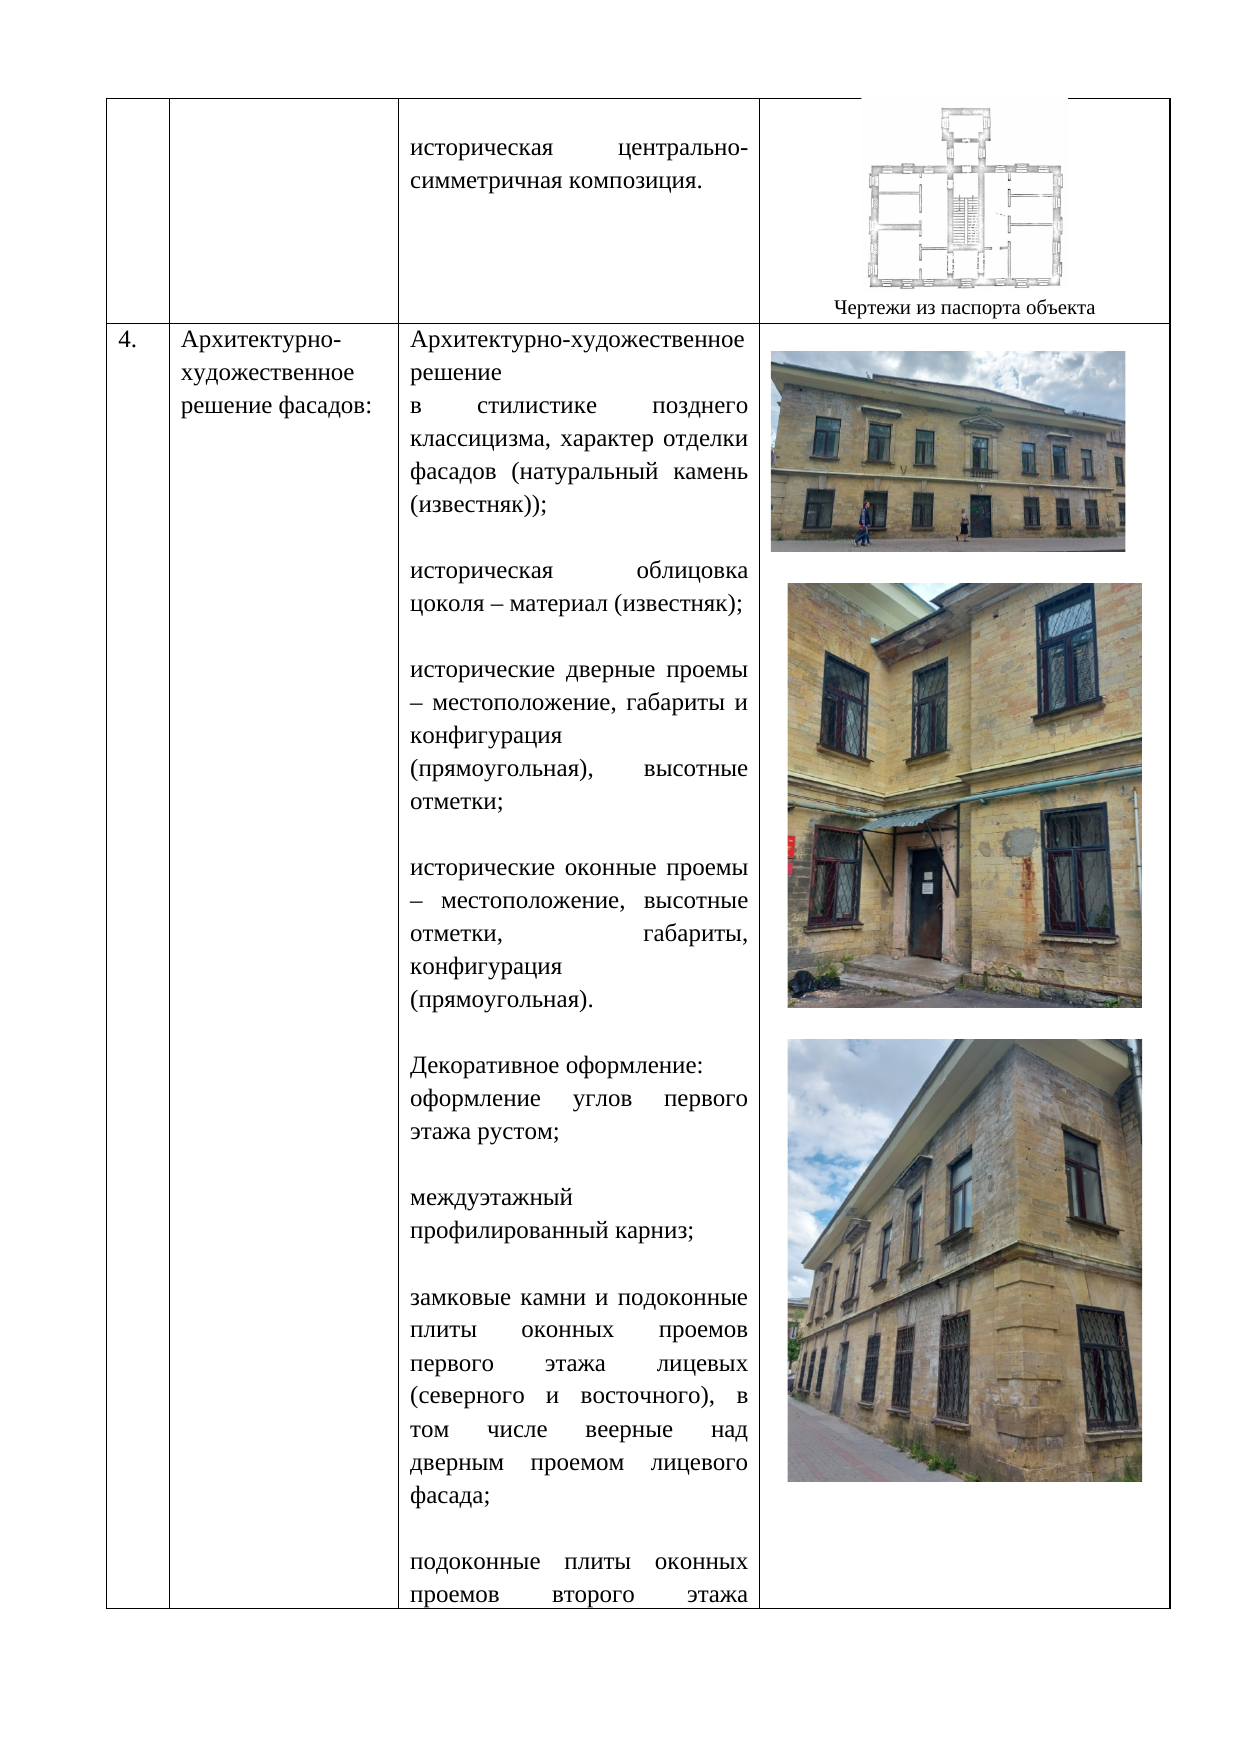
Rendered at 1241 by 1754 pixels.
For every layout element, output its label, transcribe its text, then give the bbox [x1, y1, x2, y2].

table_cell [170, 324, 398, 1607]
table_cell 4. [107, 324, 169, 1607]
table_cell [760, 324, 1169, 1607]
table_cell 3. [107, 99, 169, 323]
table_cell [399, 324, 759, 1607]
picture [787, 1039, 1143, 1482]
picture [861, 98, 1069, 291]
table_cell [170, 99, 398, 323]
picture [787, 583, 1142, 1008]
picture [770, 351, 1126, 552]
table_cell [760, 99, 1169, 323]
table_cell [399, 99, 759, 323]
